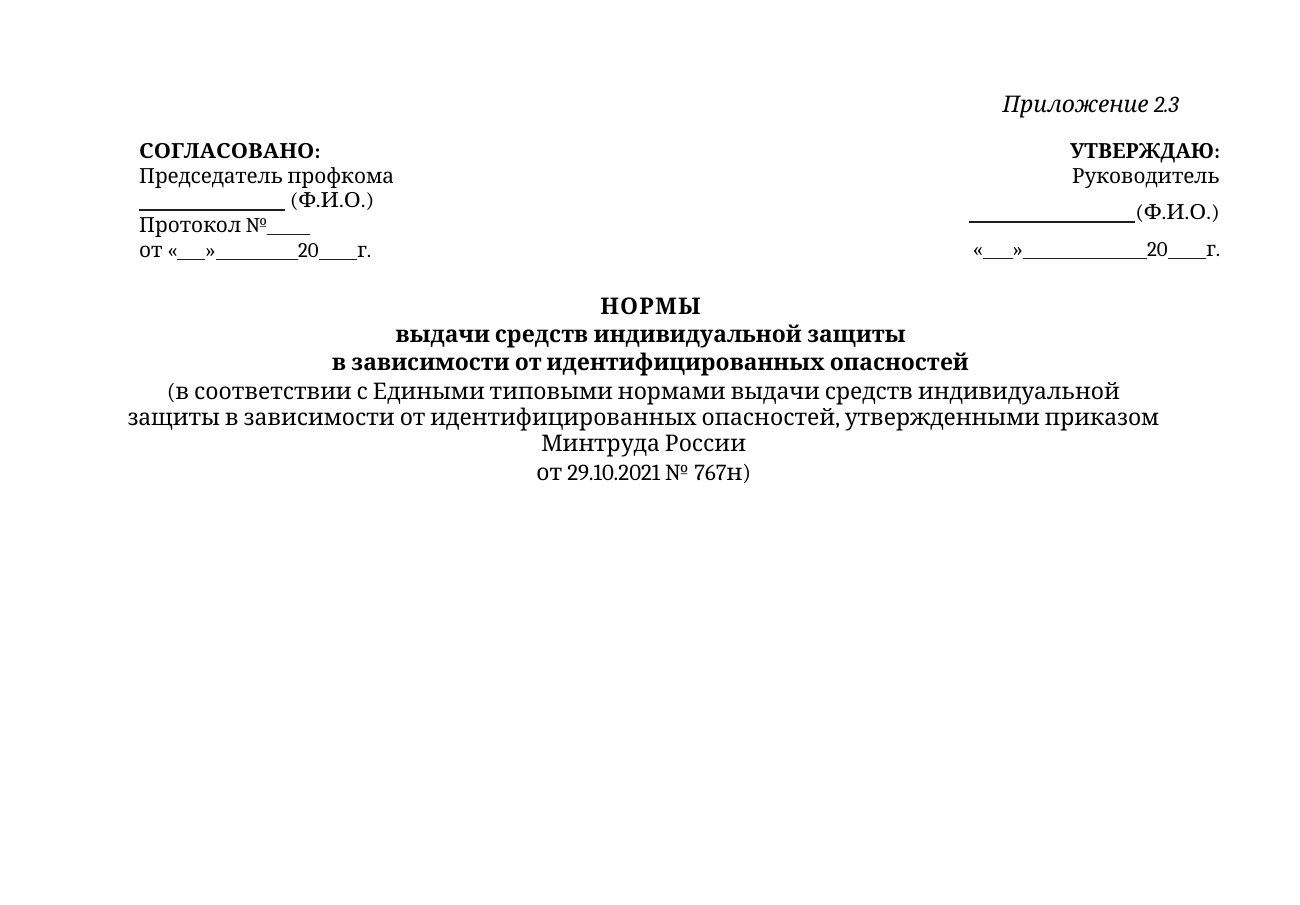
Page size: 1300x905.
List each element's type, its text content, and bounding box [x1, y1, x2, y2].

subtitle НОРМЫ [118, 293, 1182, 320]
subtitle от 29.10.2021 № 767н) [118, 459, 1169, 486]
subtitle (в соответствии с Едиными типовыми нормами выдачи средств индивидуальной защиты в зависимости от идентифицированных опасностей, утвержденными приказом Минтруда России [118, 378, 1169, 457]
subtitle выдачи средств индивидуальной защиты [118, 322, 1182, 348]
text Приложение 2.3 [118, 91, 1180, 118]
subtitle в зависимости от идентифицированных опасностей [118, 350, 1182, 376]
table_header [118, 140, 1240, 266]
